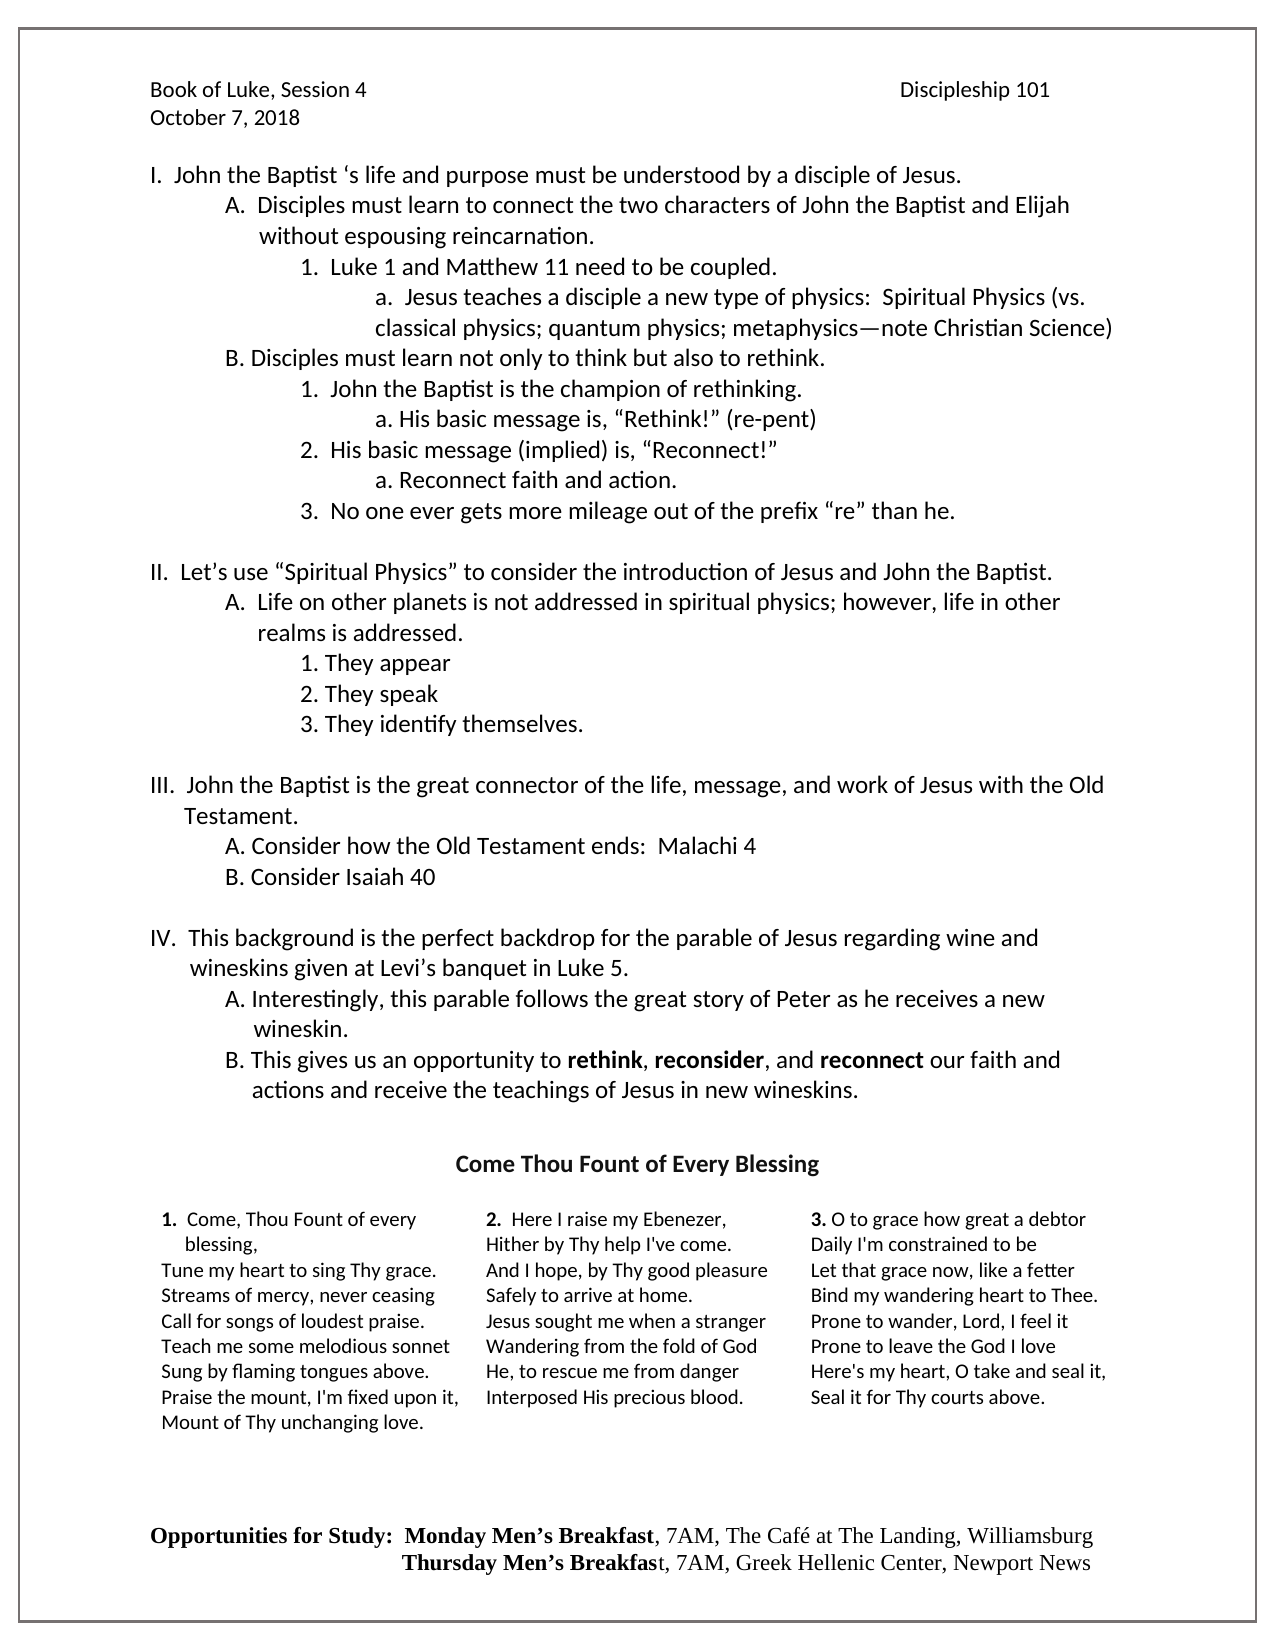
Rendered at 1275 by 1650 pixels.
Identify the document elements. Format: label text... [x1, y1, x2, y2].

text A. Disciples must learn to connect the two characters of John the Baptist and Elijah [150, 189, 1125, 220]
text B. Disciples must learn not only to think but also to rethink. [150, 342, 1125, 373]
text 1. Luke 1 and Matthew 11 need to be coupled. [150, 251, 1125, 281]
text Come Thou Fount of Every Blessing [150, 1133, 1125, 1178]
text a. Jesus teaches a disciple a new type of physics: Spiritual Physics (vs. classical physics; quantum physics; metaphysics—note Christian Science) [375, 281, 1125, 342]
text 3. They identify themselves. [150, 708, 1125, 739]
text I. John the Baptist ‘s life and purpose must be understood by a disciple of Jesus. [150, 159, 1125, 189]
text a. His basic message is, “Rethink!” (re-pent) [150, 403, 1125, 434]
text A. Life on other planets is not addressed in spiritual physics; however, life in other [150, 586, 1125, 617]
table_header 2. Here I raise my Ebenezer, Hither by Thy help I've come. And I hope, by Thy good pleasure Safely to arrive at home. Jesus sought me when a stranger Wandering from the fold of God He, to rescue me from danger Interposed His precious blood. [475, 1206, 799, 1435]
text II. Let’s use “Spiritual Physics” to consider the introduction of Jesus and John the Baptist. [150, 556, 1125, 586]
text 1. They appear [150, 647, 1125, 678]
text IV. This background is the perfect backdrop for the parable of Jesus regarding wine and [150, 922, 1125, 953]
text III. John the Baptist is the great connector of the life, message, and work of Jesus with the Old [150, 769, 1125, 800]
text 3. No one ever gets more mileage out of the prefix “re” than he. [150, 495, 1125, 525]
text realms is addressed. [150, 617, 1125, 647]
text 1. John the Baptist is the champion of rethinking. [150, 373, 1125, 403]
text wineskin. [150, 1014, 1125, 1044]
text wineskins given at Levi’s banquet in Luke 5. [150, 953, 1125, 983]
text A. Interestingly, this parable follows the great story of Peter as he receives a new [150, 983, 1125, 1014]
text A. Consider how the Old Testament ends: Malachi 4 [150, 831, 1125, 861]
text actions and receive the teachings of Jesus in new wineskins. [150, 1075, 1125, 1105]
text Testament. [150, 800, 1125, 831]
table_header 3. O to grace how great a debtor Daily I'm constrained to be Let that grace now, like a fetter Bind my wandering heart to Thee. Prone to wander, Lord, I feel it Prone to leave the God I love Here's my heart, O take and seal it, Seal it for Thy courts above. [799, 1206, 1124, 1435]
table_header 1. Come, Thou Fount of every blessing, Tune my heart to sing Thy grace. Streams of mercy, never ceasing Call for songs of loudest praise. Teach me some melodious sonnet Sung by flaming tongues above. Praise the mount, I'm fixed upon it, Mount of Thy unchanging love. [150, 1206, 474, 1435]
text B. Consider Isaiah 40 [150, 861, 1125, 892]
text 2. His basic message (implied) is, “Reconnect!” [150, 434, 1125, 464]
text B. This gives us an opportunity to rethink, reconsider, and reconnect our faith and [150, 1044, 1125, 1075]
text without espousing reincarnation. [150, 220, 1125, 251]
text 2. They speak [150, 678, 1125, 708]
text a. Reconnect faith and action. [150, 464, 1125, 495]
